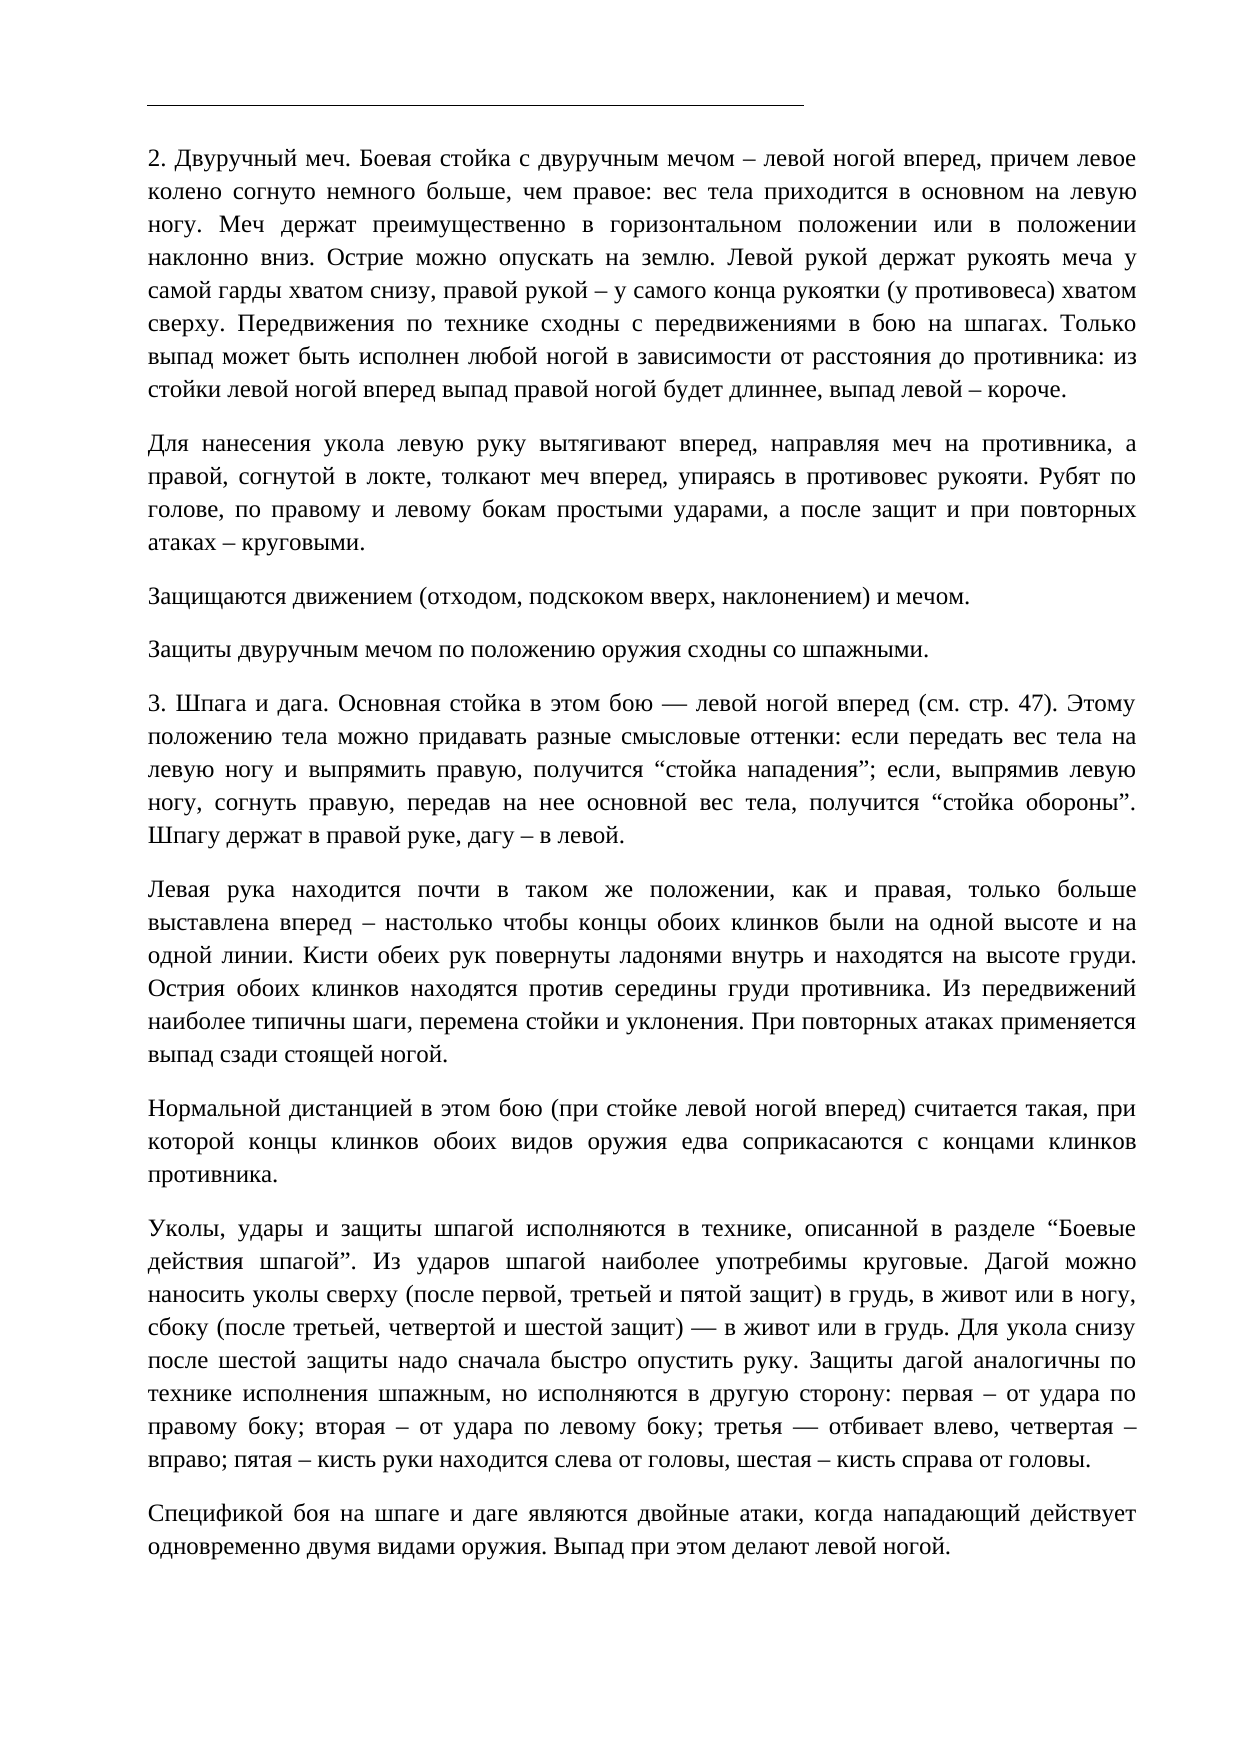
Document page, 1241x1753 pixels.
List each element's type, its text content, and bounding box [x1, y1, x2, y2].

text Защиты двуручным мечом по положению оружия сходны со шпажными. [148, 634, 1138, 663]
text Спецификой боя на шпаге и даге являются двойные атаки, когда нападающий действует одновременно двумя видами оружия. Выпад при этом делают левой ногой. [148, 1498, 1138, 1560]
text Левая рука находится почти в таком же положении, как и правая, только больше выставлена вперед – настолько чтобы концы обоих клинков были на одной высоте и на одной линии. Кисти обеих рук повернуты ладонями внутрь и находятся на высоте груди. Острия обоих клинков находятся против середины груди противника. Из передвижений наиболее типичны шаги, перемена стойки и уклонения. При повторных атаках применяется выпад сзади стоящей ногой. [148, 874, 1138, 1068]
text Для нанесения укола левую руку вытягивают вперед, направляя меч на противника, а правой, согнутой в локте, толкают меч вперед, упираясь в противовес рукояти. Рубят по голове, по правому и левому бокам простыми ударами, а после защит и при повторных атаках – круговыми. [148, 428, 1138, 556]
text Нормальной дистанцией в этом бою (при стойке левой ногой вперед) считается такая, при которой концы клинков обоих видов оружия едва соприкасаются с концами клинков противника. [148, 1093, 1138, 1188]
text 2. Двуручный меч. Боевая стойка с двуручным мечом – левой ногой вперед, причем левое колено согнуто немного больше, чем правое: вес тела приходится в основном на левую ногу. Меч держат преимущественно в горизонтальном положении или в положении наклонно вниз. Острие можно опускать на землю. Левой рукой держат рукоять меча у самой гарды хватом снизу, правой рукой – у самого конца рукоятки (у противовеса) хватом сверху. Передвижения по технике сходны с передвижениями в бою на шпагах. Только выпад может быть исполнен любой ногой в зависимости от расстояния до противника: из стойки левой ногой вперед выпад правой ногой будет длиннее, выпад левой – короче. [148, 143, 1138, 403]
text 3. Шпага и дага. Основная стойка в этом бою — левой ногой вперед (см. стр. 47). Этому положению тела можно придавать разные смысловые оттенки: если передать вес тела на левую ногу и выпрямить правую, получится “стойка нападения”; если, выпрямив левую ногу, согнуть правую, передав на нее основной вес тела, получится “стойка обороны”. Шпагу держат в правой руке, дагу – в левой. [148, 688, 1138, 849]
text Защищаются движением (отходом, подскоком вверх, наклонением) и мечом. [148, 581, 1138, 609]
text Уколы, удары и защиты шпагой исполняются в технике, описанной в разделе “Боевые действия шпагой”. Из ударов шпагой наиболее употребимы круговые. Дагой можно наносить уколы сверху (после первой, третьей и пятой защит) в грудь, в живот или в ногу, сбоку (после третьей, четвертой и шестой защит) — в живот или в грудь. Для укола снизу после шестой защиты надо сначала быстро опустить руку. Защиты дагой аналогичны по технике исполнения шпажным, но исполняются в другую сторону: первая – от удара по правому боку; вторая – от удара по левому боку; третья — отбивает влево, четвертая – вправо; пятая – кисть руки находится слева от головы, шестая – кисть справа от головы. [148, 1213, 1138, 1473]
